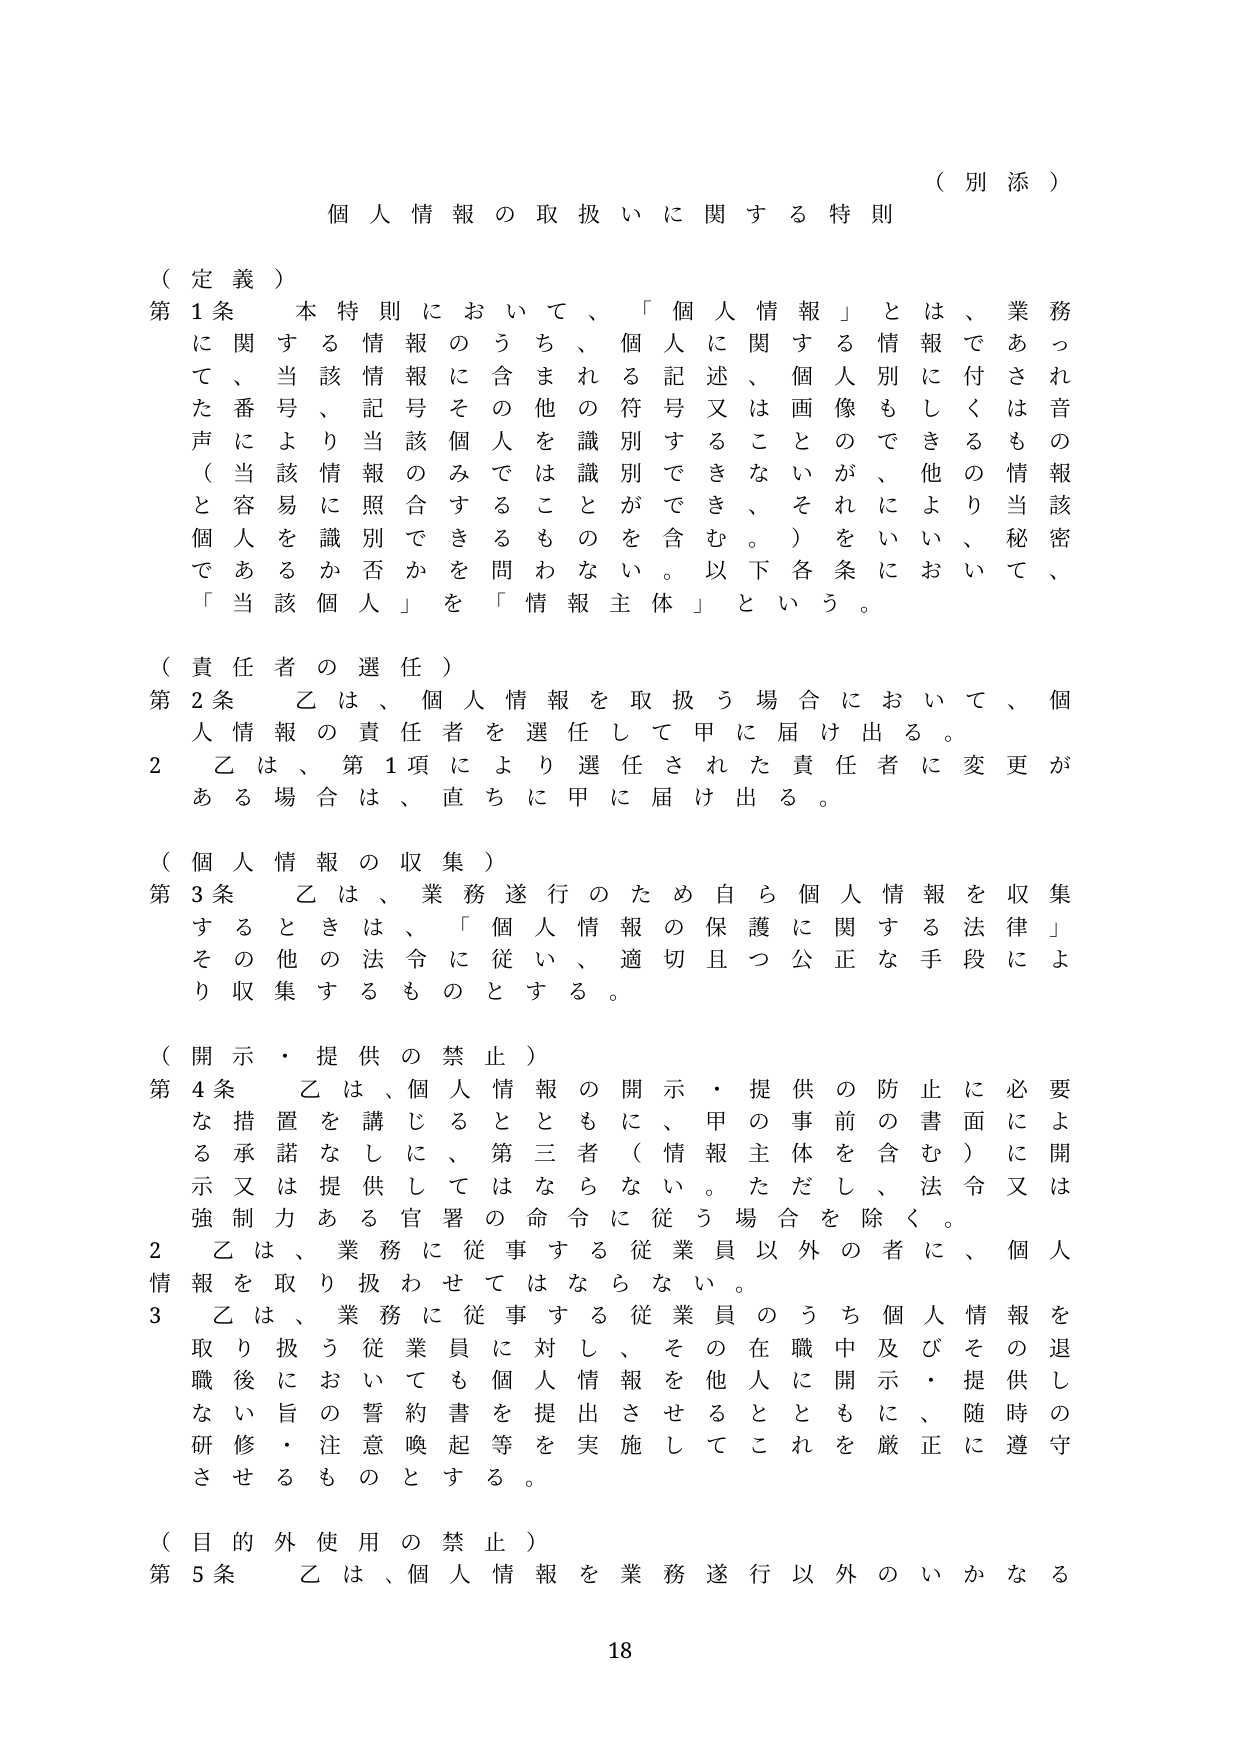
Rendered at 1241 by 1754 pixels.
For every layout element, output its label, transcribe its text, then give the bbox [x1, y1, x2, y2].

text 第3条 乙は、業務遂行のため自ら個人情報を収集するときは、「個人情報の保護に関する法律」その他の法令に従い、適切且つ公正な手段により収集するものとする。 [149, 877, 1091, 1007]
text （定義） [149, 261, 1091, 294]
text 第4条 乙は､個人情報の開示・提供の防止に必要な措置を講じるとともに、甲の事前の書面による承諾なしに、第三者（情報主体を含む）に開示又は提供してはならない。ただし、法令又は強制力ある官署の命令に従う場合を除く。 [149, 1071, 1091, 1233]
text （責任者の選任） [149, 650, 1091, 683]
text （開示・提供の禁止） [149, 1039, 1091, 1071]
text （目的外使用の禁止） [149, 1525, 1091, 1557]
text 第1条 本特則において、「個人情報」とは、業務に関する情報のうち、個人に関する情報であって、当該情報に含まれる記述、個人別に付された番号、記号その他の符号又は画像もしくは音声により当該個人を識別することのできるもの（当該情報のみでは識別できないが、他の情報と容易に照合することができ、それにより当該個人を識別できるものを含む。）をいい、秘密であるか否かを問わない。以下各条において、「当該個人」を「情報主体」という。 [149, 294, 1091, 618]
text （別添） [149, 164, 1091, 197]
text 個人情報の取扱いに関する特則 [149, 197, 1091, 229]
text 2 乙は、業務に従事する従業員以外の者に、個人情報を取り扱わせてはならない。 [149, 1233, 1091, 1298]
text 3 乙は、業務に従事する従業員のうち個人情報を取り扱う従業員に対し、その在職中及びその退職後においても個人情報を他人に開示・提供しない旨の誓約書を提出させるとともに、随時の研修・注意喚起等を実施してこれを厳正に遵守させるものとする。 [149, 1298, 1091, 1492]
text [149, 1557, 1091, 1590]
text （個人情報の収集） [149, 844, 1091, 877]
text 第2条 乙は、個人情報を取扱う場合において、個人情報の責任者を選任して甲に届け出る。 [149, 683, 1091, 747]
text 2 乙は、第1項により選任された責任者に変更がある場合は、直ちに甲に届け出る。 [149, 747, 1091, 812]
